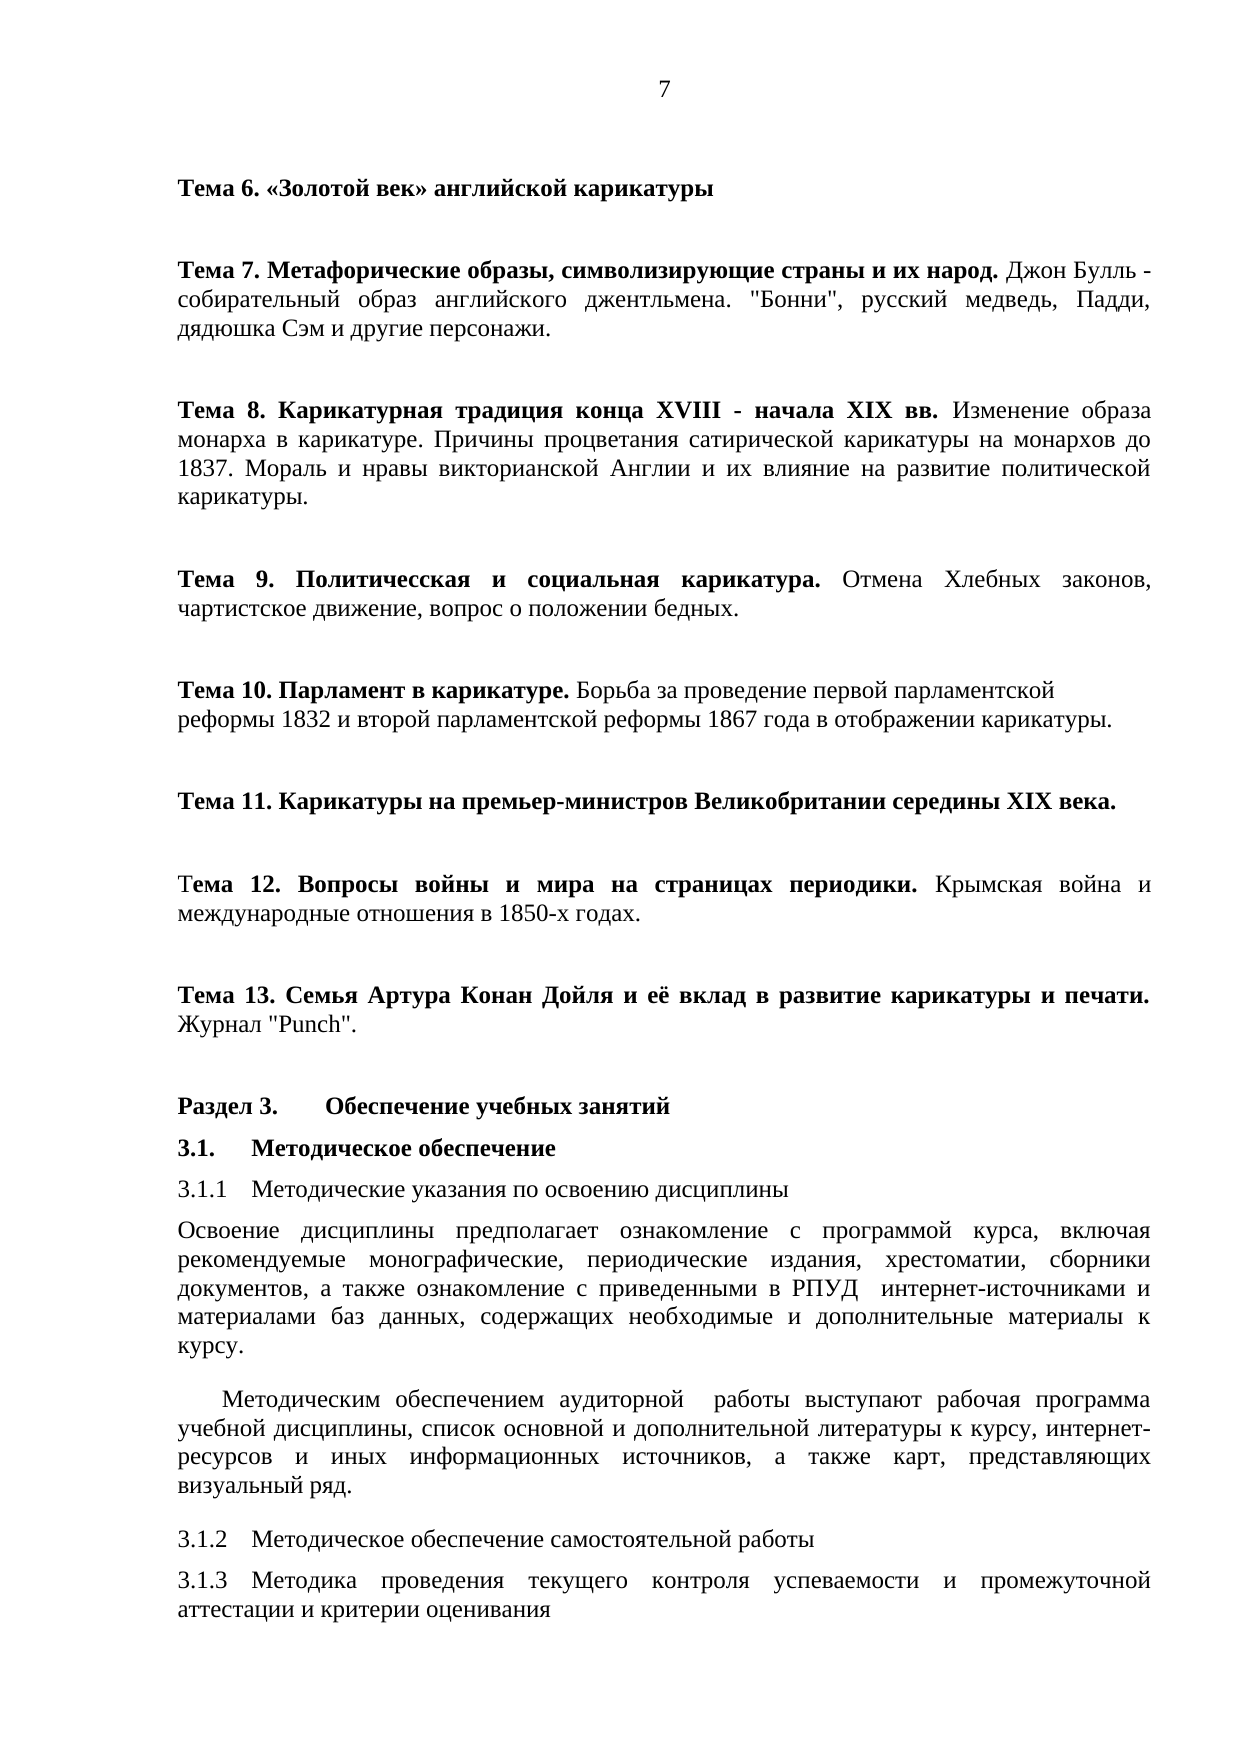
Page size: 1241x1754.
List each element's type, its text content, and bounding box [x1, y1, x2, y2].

text Тема 8. Карикатурная традиция конца XVIII - начала XIX вв. Изменение образа монарха в карикатуре. Причины процветания сатирической карикатуры на монархов до 1837. Мораль и нравы викторианской Англии и их влияние на развитие политической карикатуры. [177, 395, 1152, 510]
text Раздел 3. Обеспечение учебных занятий [177, 1091, 1152, 1120]
text Тема 12. Вопросы войны и мира на страницах периодики. Крымская война и международные отношения в 1850-х годах. [177, 869, 1152, 926]
text Тема 10. Парламент в карикатуре. Борьба за проведение первой парламентской реформы 1832 и второй парламентской реформы 1867 года в отображении карикатуры. [177, 675, 1152, 733]
text Методическим обеспечением аудиторной работы выступают рабочая программа учебной дисциплины, список основной и дополнительной литературы к курсу, интернет-ресурсов и иных информационных источников, а также карт, представляющих визуальный ряд. [177, 1384, 1152, 1499]
text Тема 11. Карикатуры на премьер-министров Великобритании середины XIX века. [177, 786, 1152, 815]
text Тема 9. Политичесская и социальная карикатура. Отмена Хлебных законов, чартистское движение, вопрос о положении бедных. [177, 564, 1152, 621]
text 3.1.3 Методика проведения текущего контроля успеваемости и промежуточной аттестации и критерии оценивания [177, 1565, 1152, 1623]
text 3.1.2 Методическое обеспечение самостоятельной работы [177, 1524, 1152, 1553]
text 3.1.1 Методические указания по освоению дисциплины [177, 1174, 1152, 1203]
text Освоение дисциплины предполагает ознакомление с программой курса, включая рекомендуемые монографические, периодические издания, хрестоматии, сборники документов, а также ознакомление с приведенными в РПУД интернет-источниками и материалами баз данных, содержащих необходимые и дополнительные материалы к курсу. [177, 1215, 1152, 1359]
text Тема 6. «Золотой век» английской карикатуры [177, 173, 1152, 201]
text Тема 7. Метафорические образы, символизирующие страны и их народ. Джон Булль - собирательный образ английского джентльмена. "Бонни", русский медведь, Падди, дядюшка Сэм и другие персонажи. [177, 255, 1152, 341]
text 3.1. Методическое обеспечение [177, 1133, 1152, 1161]
text Тема 13. Семья Артура Конан Дойля и её вклад в развитие карикатуры и печати. Журнал "Punch". [177, 980, 1152, 1038]
